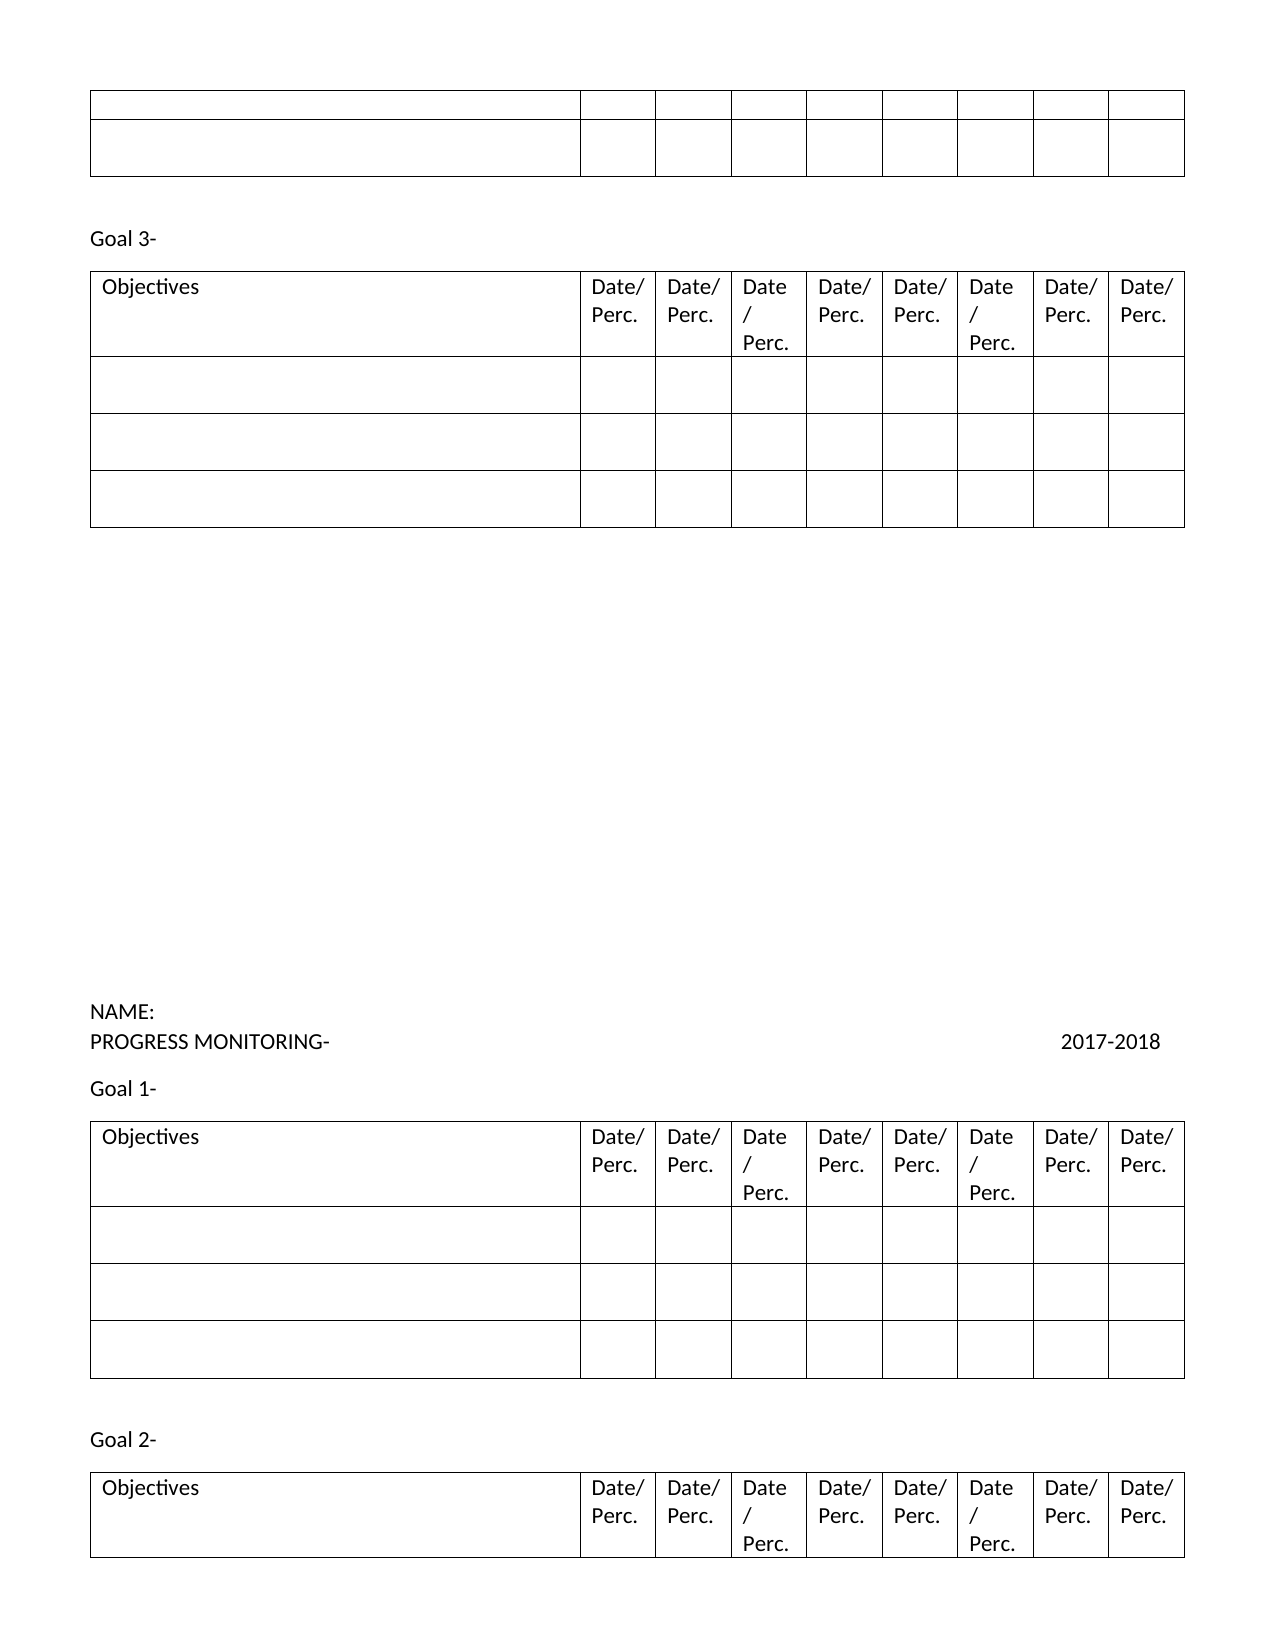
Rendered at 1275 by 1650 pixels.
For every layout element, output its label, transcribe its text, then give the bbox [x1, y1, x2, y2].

table_cell [883, 1321, 957, 1377]
table_cell [656, 120, 731, 176]
table_header Date/ Perc. [883, 1122, 957, 1206]
table_cell [807, 120, 882, 176]
table_header Date/ Perc. [656, 1122, 731, 1206]
table_cell [732, 120, 806, 176]
table_header Date/ Perc. [1034, 272, 1108, 356]
table_cell [732, 1321, 806, 1377]
text Goal 1- [90, 1074, 1185, 1102]
table_cell [581, 1321, 655, 1377]
text Goal 2- [90, 1425, 1185, 1453]
table_cell [807, 1264, 882, 1320]
table_cell [91, 1207, 580, 1263]
table_cell [732, 414, 806, 470]
table_cell [807, 414, 882, 470]
table_header Date/ Perc. [581, 272, 655, 356]
table_cell [656, 471, 731, 527]
table_header Date/ Perc. [883, 272, 957, 356]
table_header Date/ Perc. [1034, 1122, 1108, 1206]
table_header Date/ Perc. [958, 1473, 1033, 1557]
table_cell [958, 1264, 1033, 1320]
table_cell [958, 357, 1033, 413]
text PROGRESS MONITORING- 2017-2018 [90, 1027, 1185, 1055]
table_cell [883, 91, 957, 119]
table_header Objectives [91, 1122, 580, 1206]
table_cell [1034, 357, 1108, 413]
table_header Date/ Perc. [732, 272, 806, 356]
table_cell [91, 414, 580, 470]
table_cell [883, 120, 957, 176]
table_header Date/ Perc. [581, 1122, 655, 1206]
table_cell [581, 357, 655, 413]
table_cell [581, 471, 655, 527]
table_header Date/ Perc. [581, 1473, 655, 1557]
table_cell [958, 471, 1033, 527]
table_header Date/ Perc. [1109, 272, 1184, 356]
table_header Date/ Perc. [958, 1122, 1033, 1206]
table_cell [883, 471, 957, 527]
table_cell [958, 120, 1033, 176]
table_cell [91, 91, 580, 119]
table_header Date/ Perc. [807, 1473, 882, 1557]
table_cell [656, 1321, 731, 1377]
table_cell [1109, 471, 1184, 527]
table_header Date/ Perc. [807, 1122, 882, 1206]
table_cell [1034, 1264, 1108, 1320]
table_cell [732, 1207, 806, 1263]
table_cell [581, 120, 655, 176]
table_cell [91, 1264, 580, 1320]
table_cell [883, 1207, 957, 1263]
table_cell [1109, 120, 1184, 176]
table_cell [1109, 1264, 1184, 1320]
table_header Date/ Perc. [732, 1122, 806, 1206]
table_header Date/ Perc. [656, 272, 731, 356]
table_header Date/ Perc. [656, 1473, 731, 1557]
table_cell [1034, 120, 1108, 176]
table_cell [732, 1264, 806, 1320]
table_cell [656, 414, 731, 470]
table_header Date/ Perc. [883, 1473, 957, 1557]
table_cell [1109, 414, 1184, 470]
text Goal 3- [90, 224, 1185, 252]
table_cell [1109, 357, 1184, 413]
table_header Objectives [91, 272, 580, 356]
table_cell [581, 91, 655, 119]
table_header Objectives [91, 1473, 580, 1557]
table_cell [1034, 1207, 1108, 1263]
table_header Date/ Perc. [807, 272, 882, 356]
table_cell [1034, 1321, 1108, 1377]
table_cell [732, 91, 806, 119]
table_cell [656, 91, 731, 119]
table_cell [958, 1321, 1033, 1377]
table_cell [732, 471, 806, 527]
table_cell [883, 357, 957, 413]
table_cell [1034, 414, 1108, 470]
table_cell [1034, 471, 1108, 527]
table_cell [1109, 91, 1184, 119]
table_cell [732, 357, 806, 413]
table_cell [883, 414, 957, 470]
table_cell [581, 414, 655, 470]
table_cell [807, 471, 882, 527]
table_cell [91, 120, 580, 176]
table_cell [807, 1321, 882, 1377]
table_header Date/ Perc. [1034, 1473, 1108, 1557]
table_header Date/ Perc. [732, 1473, 806, 1557]
table_cell [581, 1207, 655, 1263]
table_header Date/ Perc. [958, 272, 1033, 356]
table_cell [807, 1207, 882, 1263]
table_header Date/ Perc. [1109, 1473, 1184, 1557]
table_cell [91, 357, 580, 413]
table_cell [656, 1264, 731, 1320]
table_cell [1109, 1207, 1184, 1263]
text NAME: [90, 997, 1185, 1025]
table_cell [1034, 91, 1108, 119]
table_cell [958, 414, 1033, 470]
table_cell [656, 1207, 731, 1263]
table_cell [656, 357, 731, 413]
table_header Date/ Perc. [1109, 1122, 1184, 1206]
table_cell [883, 1264, 957, 1320]
table_cell [807, 91, 882, 119]
table_cell [958, 1207, 1033, 1263]
table_cell [958, 91, 1033, 119]
table_cell [91, 471, 580, 527]
table_cell [807, 357, 882, 413]
table_cell [91, 1321, 580, 1377]
table_cell [581, 1264, 655, 1320]
table_cell [1109, 1321, 1184, 1377]
